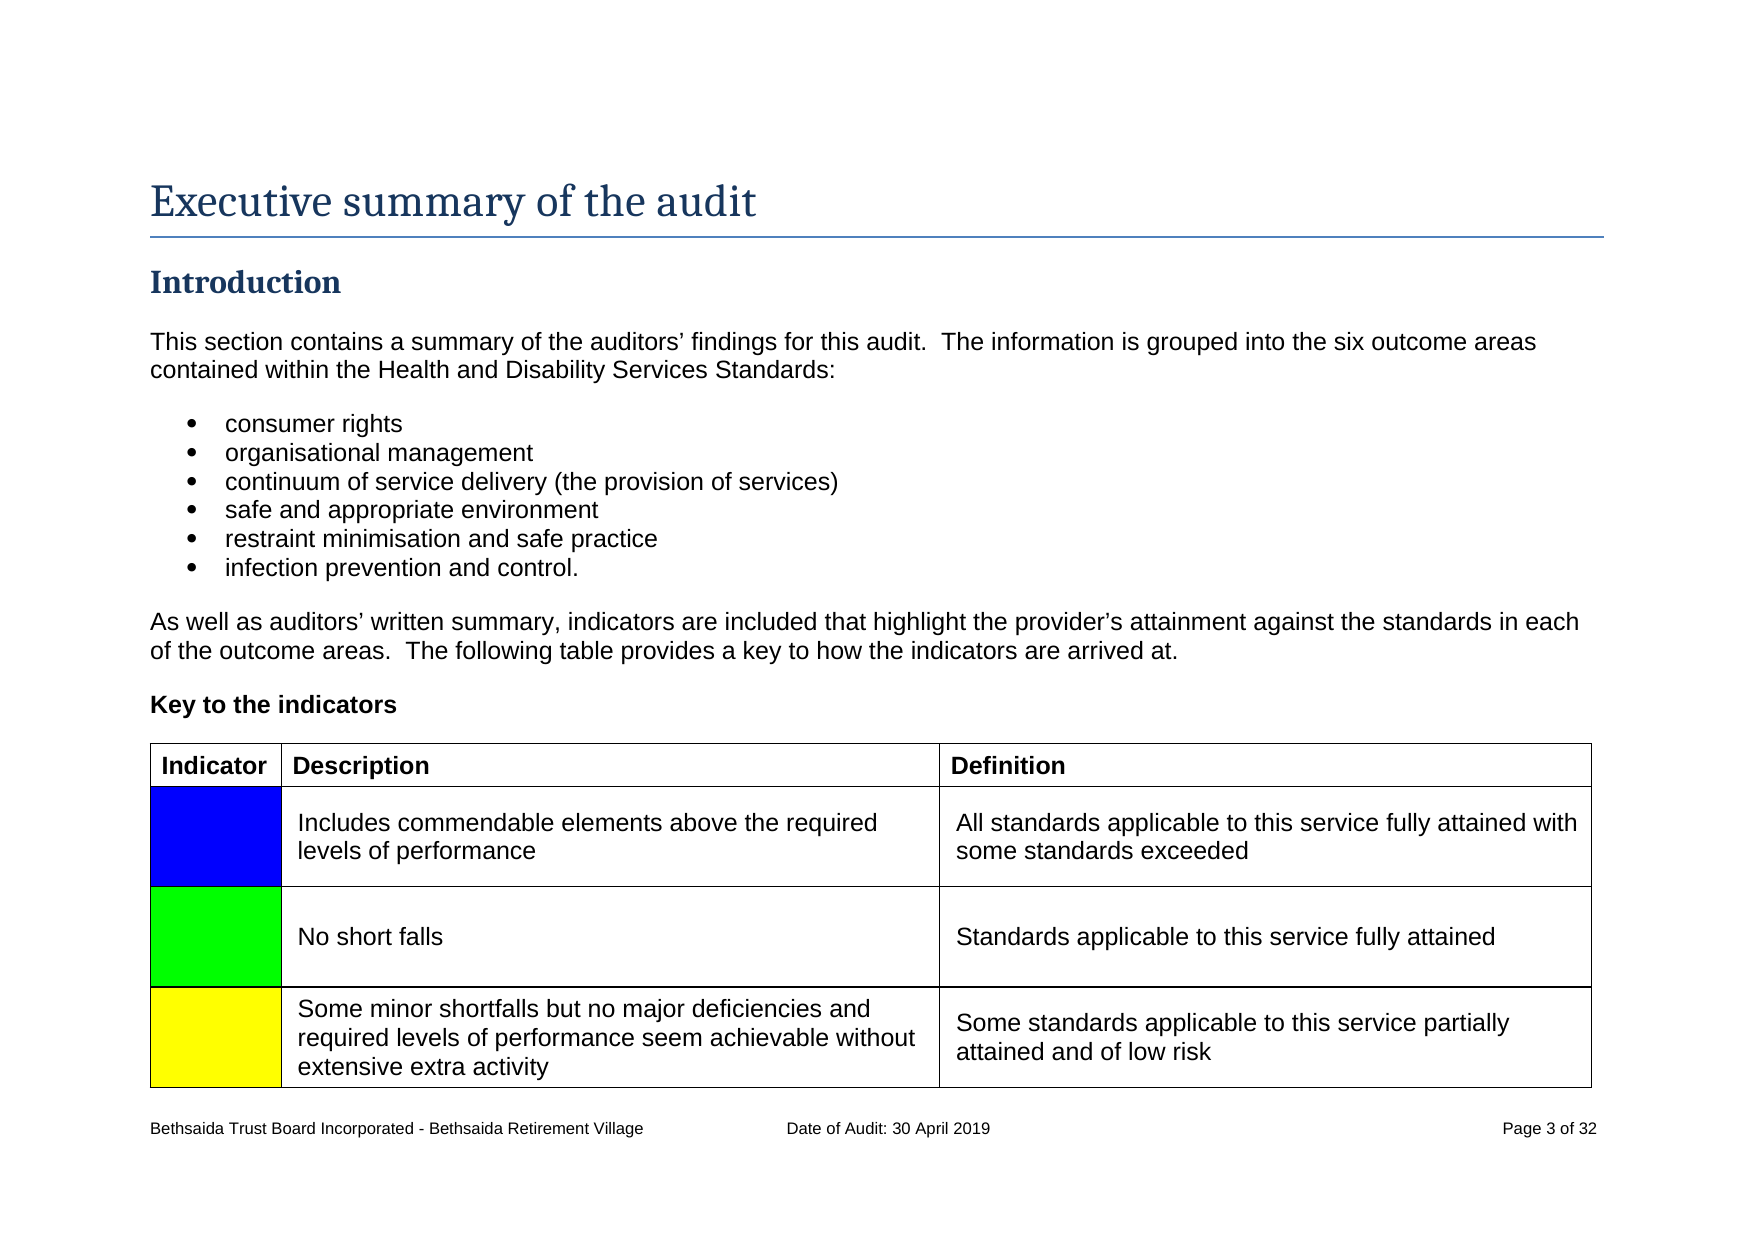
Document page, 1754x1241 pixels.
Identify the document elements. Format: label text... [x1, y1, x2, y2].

table_cell [151, 887, 281, 986]
subtitle Executive summary of the audit [150, 175, 1604, 236]
table_cell Standards applicable to this service fully attained [940, 887, 1591, 986]
text As well as auditors’ written summary, indicators are included that highlight the provider’s attainment against the standards in each of the outcome areas. The following table provides a key to how the indicators are arrived at. [150, 607, 1604, 664]
list continuum of service delivery (the provision of services) [187, 467, 1604, 496]
text Key to the indicators [150, 689, 1604, 718]
table_cell No short falls [282, 887, 939, 986]
list infection prevention and control. [187, 553, 1604, 582]
table_header Indicator [151, 744, 281, 786]
text This section contains a summary of the auditors’ findings for this audit. The information is grouped into the six outcome areas contained within the Health and Disability Services Standards: [150, 326, 1604, 384]
list organisational management [187, 438, 1604, 467]
table_header Definition [940, 744, 1591, 786]
table_cell [151, 988, 281, 1087]
table_cell Some standards applicable to this service partially attained and of low risk [940, 988, 1591, 1087]
table_cell Includes commendable elements above the required levels of performance [282, 787, 939, 886]
list restraint minimisation and safe practice [187, 524, 1604, 553]
subtitle Introduction [150, 263, 1604, 301]
list consumer rights [187, 409, 1604, 438]
table_header Description [282, 744, 939, 786]
table_cell Some minor shortfalls but no major deficiencies and required levels of performance seem achievable without extensive extra activity [282, 988, 939, 1087]
table_cell [151, 787, 281, 886]
table_cell All standards applicable to this service fully attained with some standards exceeded [940, 787, 1591, 886]
list safe and appropriate environment [187, 496, 1604, 524]
